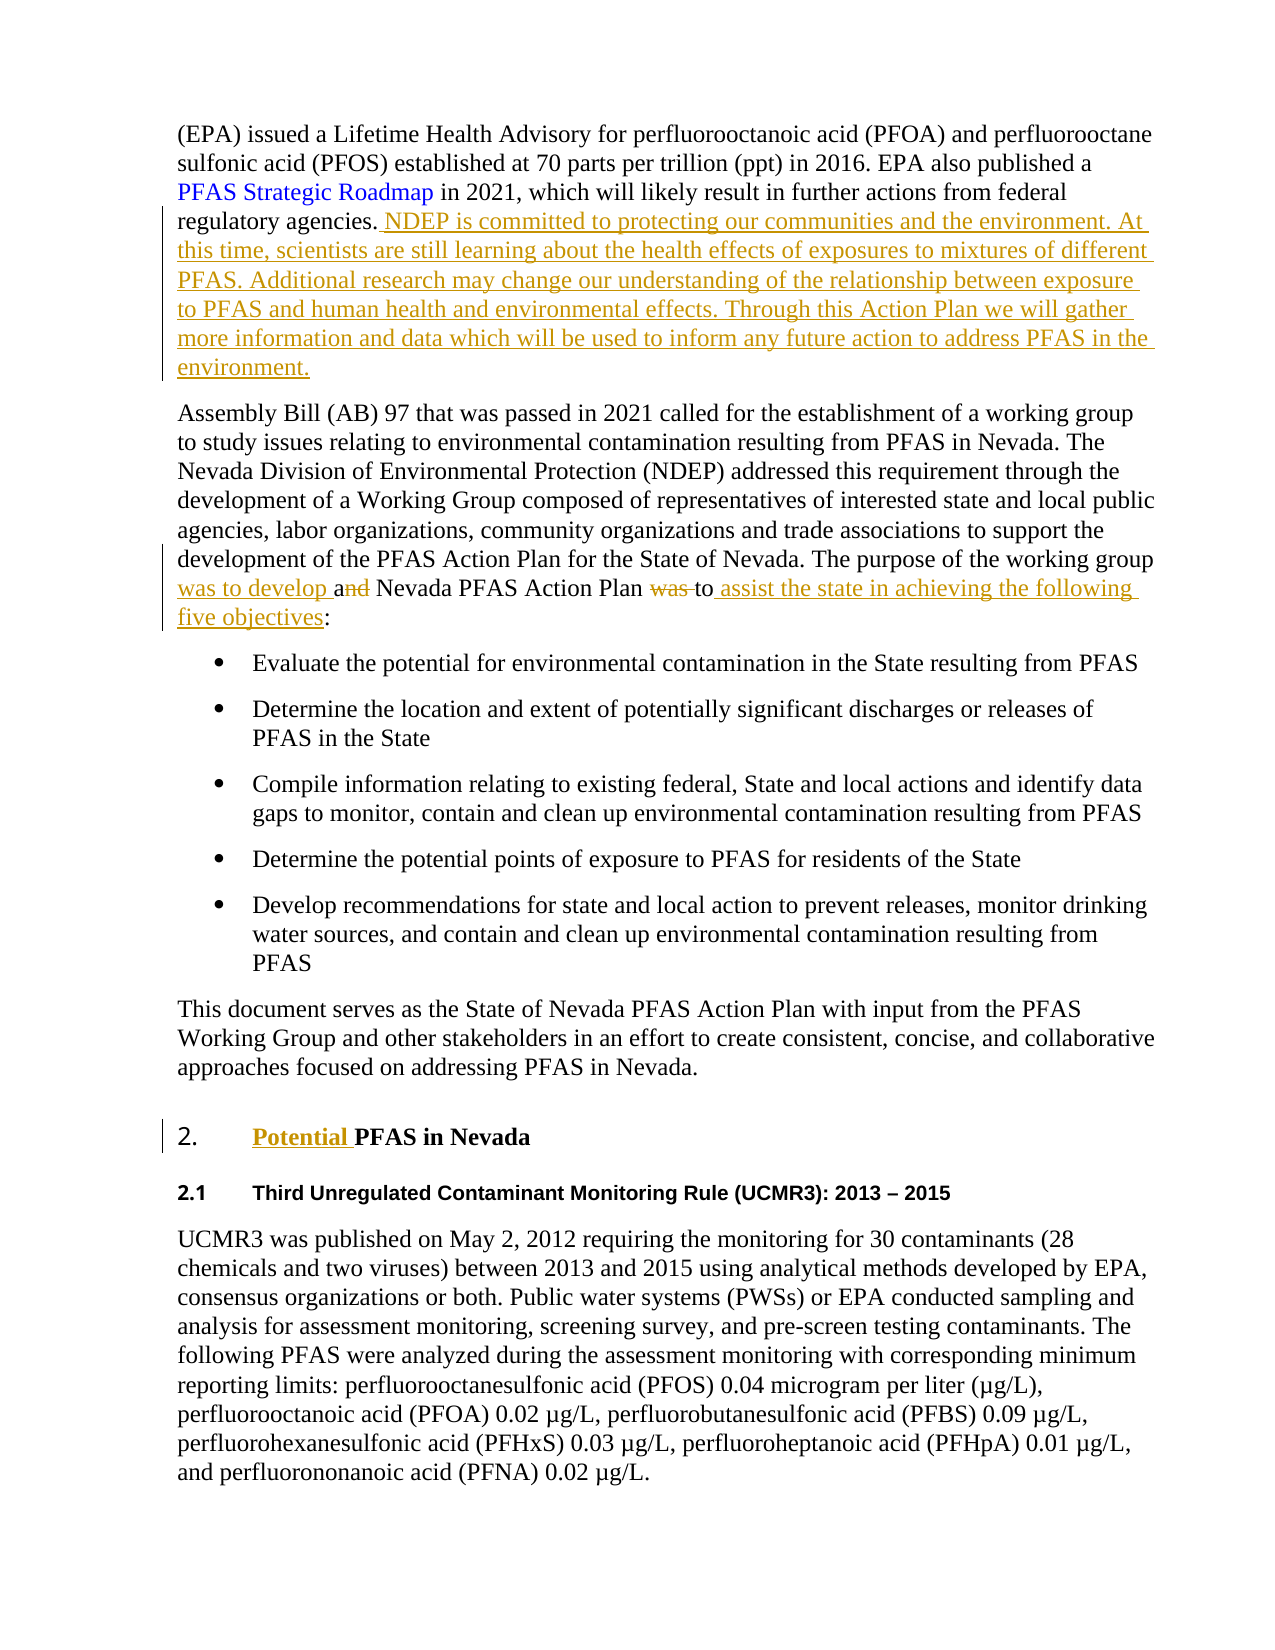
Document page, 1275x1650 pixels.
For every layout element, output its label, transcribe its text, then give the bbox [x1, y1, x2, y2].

text UCMR3 was published on May 2, 2012 requiring the monitoring for 30 contaminants (28 chemicals and two viruses) between 2013 and 2015 using analytical methods developed by EPA, consensus organizations or both. Public water systems (PWSs) or EPA conducted sampling and analysis for assessment monitoring, screening survey, and pre-screen testing contaminants. The following PFAS were analyzed during the assessment monitoring with corresponding minimum reporting limits: perfluorooctanesulfonic acid (PFOS) 0.04 microgram per liter (µg/L), perfluorooctanoic acid (PFOA) 0.02 µg/L, perfluorobutanesulfonic acid (PFBS) 0.09 µg/L, perfluorohexanesulfonic acid (PFHxS) 0.03 µg/L, perfluoroheptanoic acid (PFHpA) 0.01 µg/L, and perfluorononanoic acid (PFNA) 0.02 µg/L. [177, 1223, 1156, 1486]
subtitle Third Unregulated Contaminant Monitoring Rule (UCMR3): 2013 – 2015 [177, 1178, 1156, 1207]
text Assembly Bill (AB) 97 that was passed in 2021 called for the establishment of a working group to study issues relating to environmental contamination resulting from PFAS in Nevada. The Nevada Division of Environmental Protection (NDEP) addressed this requirement through the development of a Working Group composed of representatives of interested state and local public agencies, labor organizations, community organizations and trade associations to support the development of the PFAS Action Plan for the State of Nevada. The purpose of the working group a Nevada PFAS Action Plan to: [177, 398, 1156, 631]
subtitle PFAS in Nevada [177, 1118, 1156, 1153]
list Compile information relating to existing federal, State and local actions and identify data gaps to monitor, contain and clean up environmental contamination resulting from PFAS [214, 768, 1156, 827]
list Evaluate the potential for environmental contamination in the State resulting from PFAS [214, 648, 1156, 677]
list Determine the potential points of exposure to PFAS for residents of the State [214, 843, 1156, 873]
list Develop recommendations for state and local action to prevent releases, monitor drinking water sources, and contain and clean up environmental contamination resulting from PFAS [214, 889, 1156, 977]
text This document serves as the State of Nevada PFAS Action Plan with input from the PFAS Working Group and other stakeholders in an effort to create consistent, concise, and collaborative approaches focused on addressing PFAS in Nevada. [177, 993, 1156, 1081]
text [177, 118, 1156, 381]
list Determine the location and extent of potentially significant discharges or releases of PFAS in the State [214, 693, 1156, 752]
